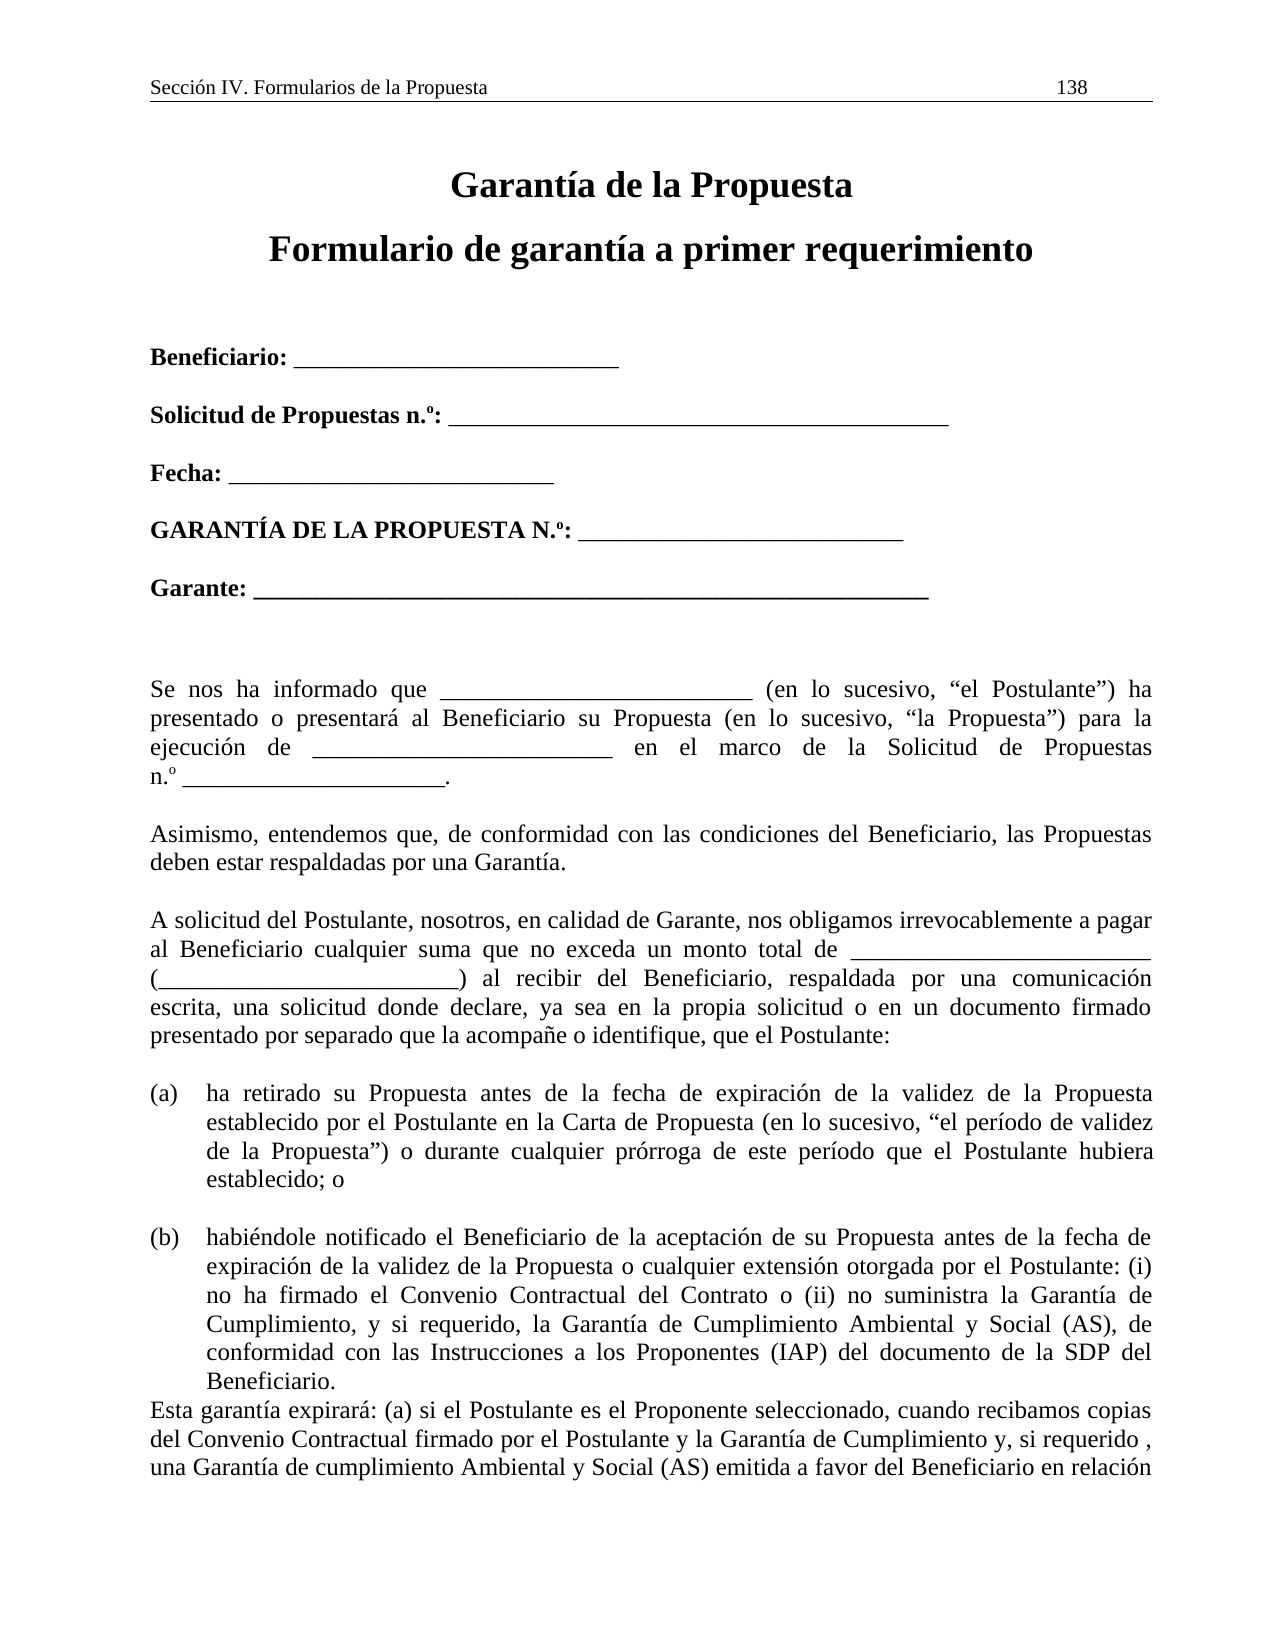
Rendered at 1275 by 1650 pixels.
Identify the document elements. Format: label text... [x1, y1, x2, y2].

text Garante: ______________________________________________________ [150, 573, 1153, 645]
text Se nos ha informado que _________________________ (en lo sucesivo, “el Postulante”) ha presentado o presentará al Beneficiario su Propuesta (en lo sucesivo, “la Propuesta”) para la ejecución de ________________________ en el marco de la Solicitud de Propuestas n.o _____________________. [150, 674, 1153, 789]
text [150, 1395, 1153, 1481]
text Solicitud de Propuestas n.o: ________________________________________ [150, 400, 1153, 428]
text Formulario de garantía a primer requerimiento [150, 226, 1153, 269]
text Asimismo, entendemos que, de conformidad con las condiciones del Beneficiario, las Propuestas deben estar respaldadas por una Garantía. [150, 819, 1153, 876]
text (b) habiéndole notificado el Beneficiario de la aceptación de su Propuesta antes de la fecha de expiración de la validez de la Propuesta o cualquier extensión otorgada por el Postulante: (i) no ha firmado el Convenio Contractual del Contrato o (ii) no suministra la Garantía de Cumplimiento, y si requerido, la Garantía de Cumplimiento Ambiental y Social (AS), de conformidad con las Instrucciones a los Proponentes (IAP) del documento de la SDP del Beneficiario. [150, 1222, 1153, 1395]
text Beneficiario: __________________________ [150, 342, 1153, 371]
text A solicitud del Postulante, nosotros, en calidad de Garante, nos obligamos irrevocablemente a pagar al Beneficiario cualquier suma que no exceda un monto total de ________________________ (________________________) al recibir del Beneficiario, respaldada por una comunicación escrita, una solicitud donde declare, ya sea en la propia solicitud o en un documento firmado presentado por separado que la acompañe o identifique, que el Postulante: [150, 905, 1153, 1049]
text Garantía de la Propuesta [150, 162, 1153, 206]
text GARANTÍA DE LA PROPUESTA N.o: __________________________ [150, 516, 1153, 544]
text (a) ha retirado su Propuesta antes de la fecha de expiración de la validez de la Propuesta establecido por el Postulante en la Carta de Propuesta (en lo sucesivo, “el período de validez de la Propuesta”) o durante cualquier prórroga de este período que el Postulante hubiera establecido; o [150, 1078, 1155, 1193]
text Fecha: __________________________ [150, 458, 1153, 486]
